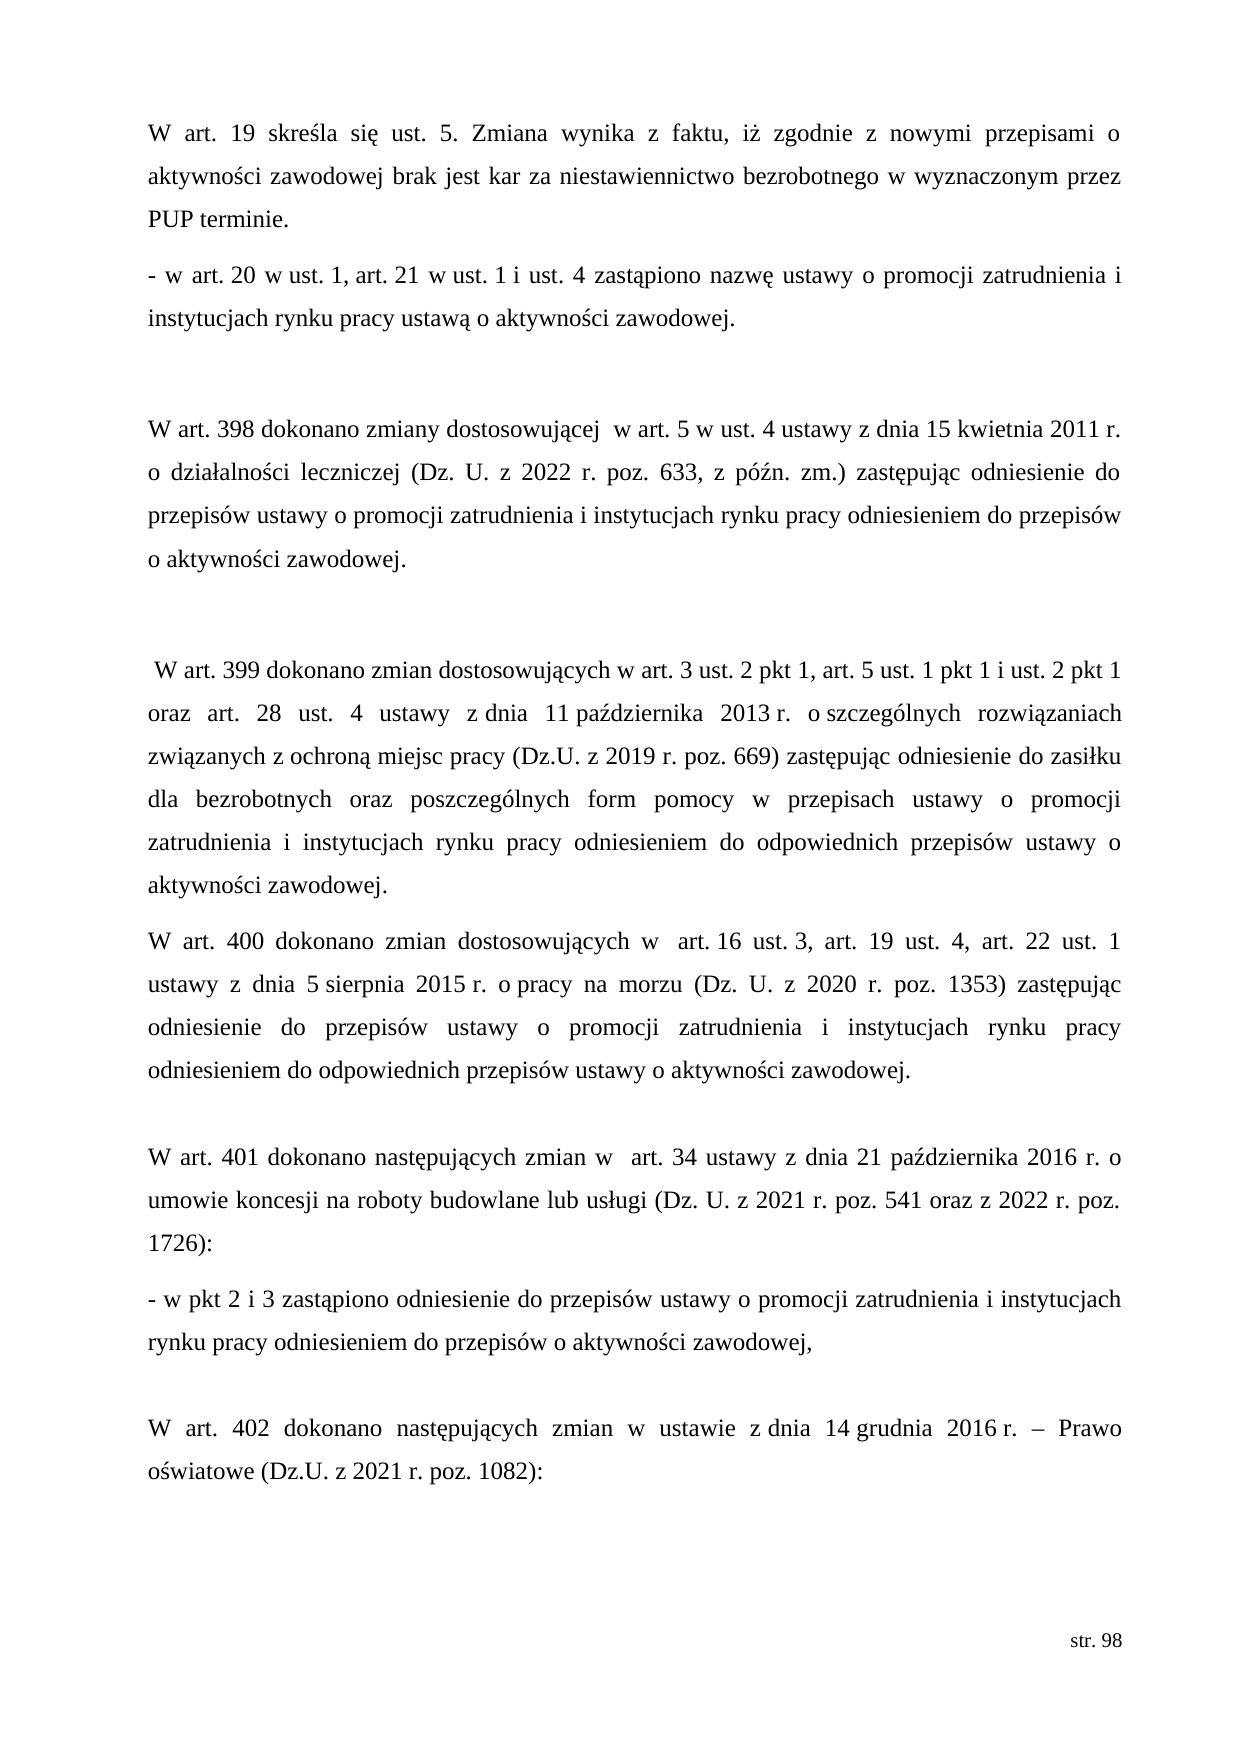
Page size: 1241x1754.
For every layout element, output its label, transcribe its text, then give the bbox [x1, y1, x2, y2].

text W art. 402 dokonano następujących zmian w ustawie z dnia 14 grudnia 2016 r. – Prawo oświatowe (Dz.U. z 2021 r. poz. 1082): [148, 1413, 1122, 1485]
text W art. 399 dokonano zmian dostosowujących w art. 3 ust. 2 pkt 1, art. 5 ust. 1 pkt 1 i ust. 2 pkt 1 oraz art. 28 ust. 4 ustawy z dnia 11 października 2013 r. o szczególnych rozwiązaniach związanych z ochroną miejsc pracy (Dz.U. z 2019 r. poz. 669) zastępując odniesienie do zasiłku dla bezrobotnych oraz poszczególnych form pomocy w przepisach ustawy o promocji zatrudnienia i instytucjach rynku pracy odniesieniem do odpowiednich przepisów ustawy o aktywności zawodowej. [148, 655, 1122, 899]
text W art. 398 dokonano zmiany dostosowującej w art. 5 w ust. 4 ustawy z dnia 15 kwietnia 2011 r. o działalności leczniczej (Dz. U. z 2022 r. poz. 633, z późn. zm.) zastępując odniesienie do przepisów ustawy o promocji zatrudnienia i instytucjach rynku pracy odniesieniem do przepisów o aktywności zawodowej. [148, 414, 1122, 572]
text W art. 19 skreśla się ust. 5. Zmiana wynika z faktu, iż zgodnie z nowymi przepisami o aktywności zawodowej brak jest kar za niestawiennictwo bezrobotnego w wyznaczonym przez PUP terminie. [148, 118, 1122, 233]
text - w art. 20 w ust. 1, art. 21 w ust. 1 i ust. 4 zastąpiono nazwę ustawy o promocji zatrudnienia i instytucjach rynku pracy ustawą o aktywności zawodowej. [148, 260, 1122, 332]
text W art. 400 dokonano zmian dostosowujących w art. 16 ust. 3, art. 19 ust. 4, art. 22 ust. 1 ustawy z dnia 5 sierpnia 2015 r. o pracy na morzu (Dz. U. z 2020 r. poz. 1353) zastępując odniesienie do przepisów ustawy o promocji zatrudnienia i instytucjach rynku pracy odniesieniem do odpowiednich przepisów ustawy o aktywności zawodowej. [148, 926, 1122, 1084]
text - w pkt 2 i 3 zastąpiono odniesienie do przepisów ustawy o promocji zatrudnienia i instytucjach rynku pracy odniesieniem do przepisów o aktywności zawodowej, [148, 1284, 1122, 1356]
text W art. 401 dokonano następujących zmian w art. 34 ustawy z dnia 21 października 2016 r. o umowie koncesji na roboty budowlane lub usługi (Dz. U. z 2021 r. poz. 541 oraz z 2022 r. poz. 1726): [148, 1142, 1122, 1257]
